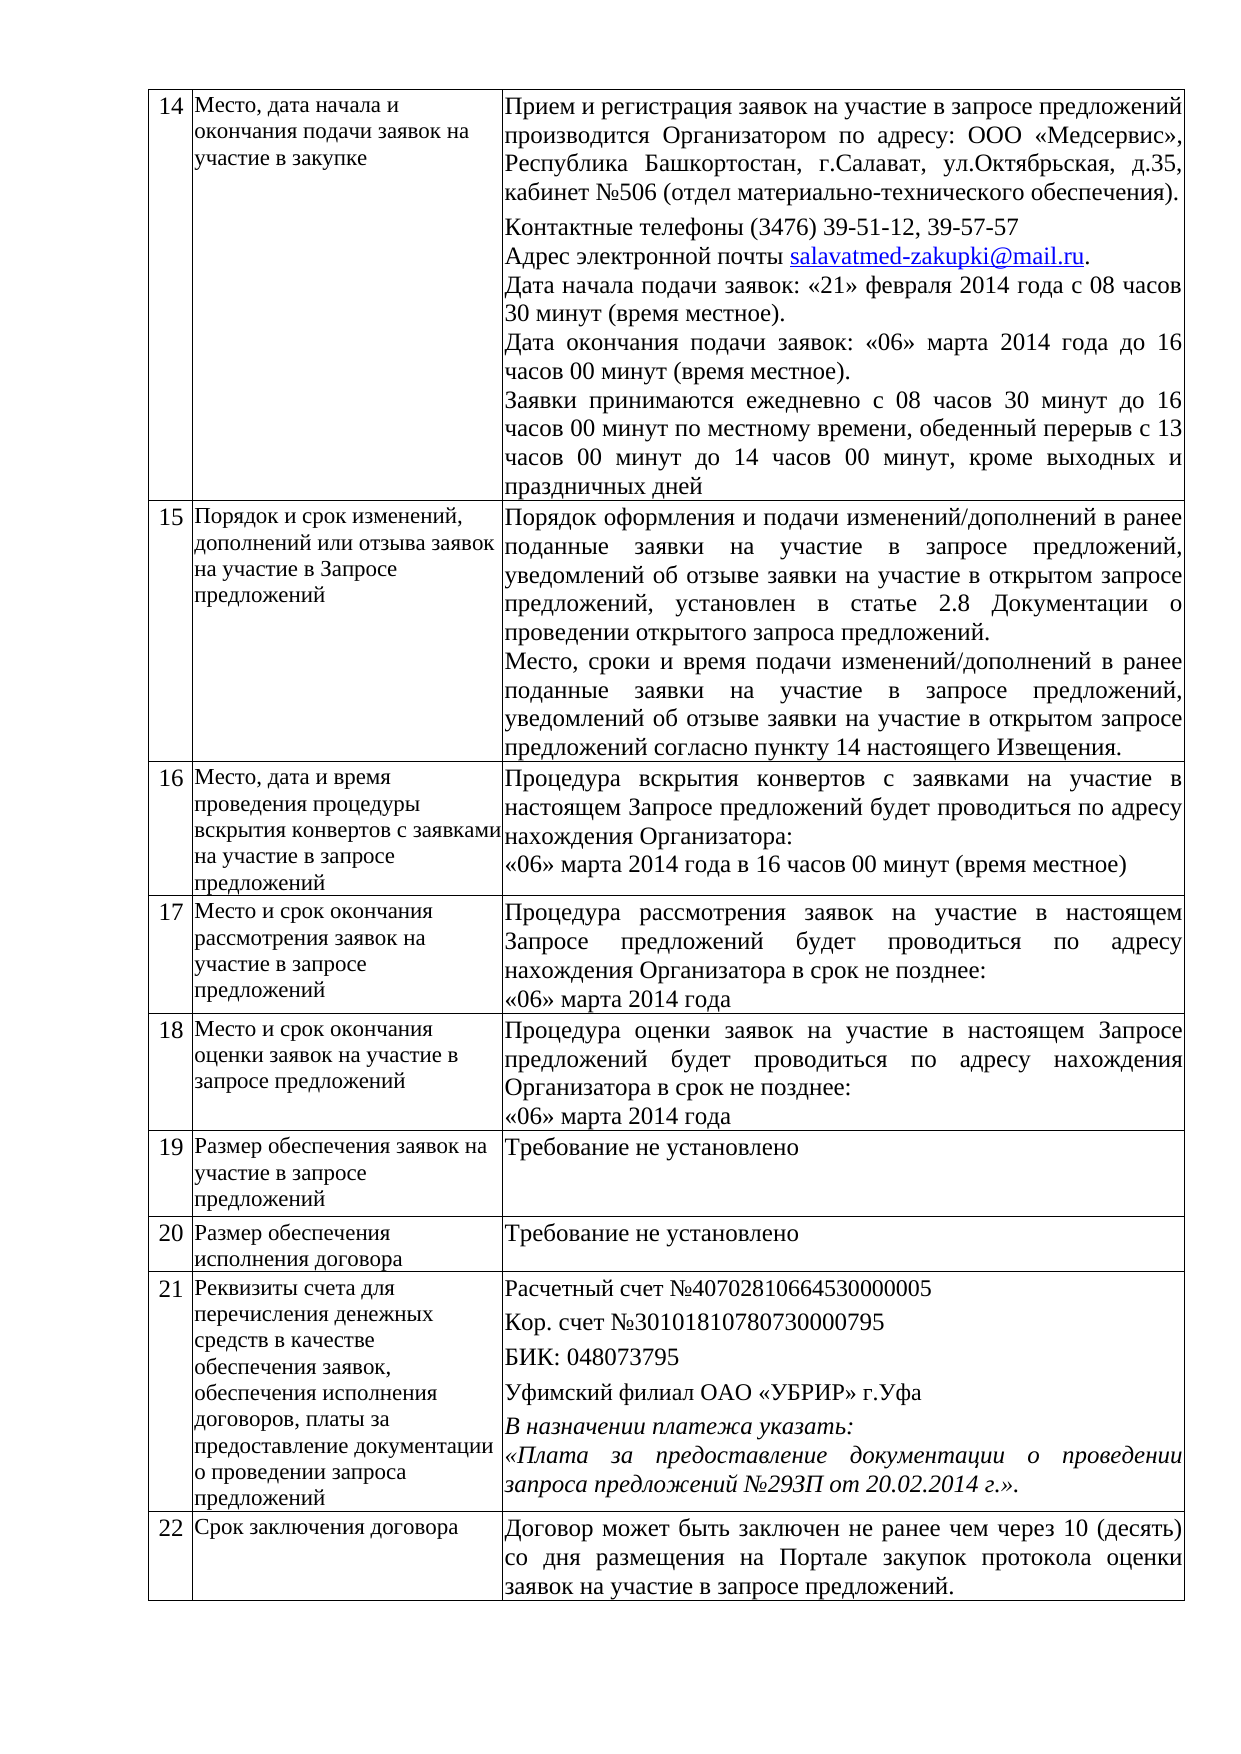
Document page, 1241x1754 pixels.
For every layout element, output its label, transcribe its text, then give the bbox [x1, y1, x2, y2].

table_cell Место, дата и время проведения процедуры вскрытия конвертов с заявками на участие в запросе предложений [193, 762, 502, 895]
table_cell 18 [149, 1014, 192, 1130]
table_cell Место, дата начала и окончания подачи заявок на участие в закупке [193, 90, 502, 500]
table_cell 22 [149, 1512, 192, 1599]
table_cell Процедура вскрытия конвертов с заявками на участие в настоящем Запросе предложений будет проводиться по адресу нахождения Организатора: «06» марта 2014 года в 16 часов 00 минут (время местное) [503, 762, 1184, 895]
table_cell Расчетный счет №40702810664530000005 Кор. счет №30101810780730000795 БИК: 048073795 Уфимский филиал ОАО «УБРИР» г.Уфа В назначении платежа указать: «Плата за предоставление документации о проведении запроса предложений №29ЗП от 20.02.2014 г.». [503, 1272, 1184, 1511]
table_cell Требование не установлено [503, 1217, 1184, 1271]
table_cell Процедура рассмотрения заявок на участие в настоящем Запросе предложений будет проводиться по адресу нахождения Организатора в срок не позднее: «06» марта 2014 года [503, 896, 1184, 1012]
table_cell Реквизиты счета для перечисления денежных средств в качестве обеспечения заявок, обеспечения исполнения договоров, платы за предоставление документации о проведении запроса предложений [193, 1272, 502, 1511]
table_cell 15 [149, 501, 192, 761]
table_cell Процедура оценки заявок на участие в настоящем Запросе предложений будет проводиться по адресу нахождения Организатора в срок не позднее: «06» марта 2014 года [503, 1014, 1184, 1130]
table_cell Место и срок окончания рассмотрения заявок на участие в запросе предложений [193, 896, 502, 1012]
table_cell 20 [149, 1217, 192, 1271]
table_cell Срок заключения договора [193, 1512, 502, 1599]
table_cell Требование не установлено [503, 1131, 1184, 1216]
table_cell 19 [149, 1131, 192, 1216]
table_cell 17 [149, 896, 192, 1012]
table_cell Место и срок окончания оценки заявок на участие в запросе предложений [193, 1014, 502, 1130]
table_cell Размер обеспечения заявок на участие в запросе предложений [193, 1131, 502, 1216]
table_cell 16 [149, 762, 192, 895]
table_cell Порядок оформления и подачи изменений/дополнений в ранее поданные заявки на участие в запросе предложений, уведомлений об отзыве заявки на участие в открытом запросе предложений, установлен в статье 2.8 Документации о проведении открытого запроса предложений. Место, сроки и время подачи изменений/дополнений в ранее поданные заявки на участие в запросе предложений, уведомлений об отзыве заявки на участие в открытом запросе предложений согласно пункту 14 настоящего Извещения. [503, 501, 1184, 761]
table_cell Порядок и срок изменений, дополнений или отзыва заявок на участие в Запросе предложений [193, 501, 502, 761]
table_cell 21 [149, 1272, 192, 1511]
table_cell 14 [149, 90, 192, 500]
table_cell Размер обеспечения исполнения договора [193, 1217, 502, 1271]
table_cell Договор может быть заключен не ранее чем через 10 (десять) со дня размещения на Портале закупок протокола оценки заявок на участие в запросе предложений. [503, 1512, 1184, 1599]
table_cell Прием и регистрация заявок на участие в запросе предложений производится Организатором по адресу: ООО «Медсервис», Республика Башкортостан, г.Салават, ул.Октябрьская, д.35, кабинет №506 (отдел материально-технического обеспечения). Контактные телефоны (3476) 39-51-12, 39-57-57 Адрес электронной почты salavatmed-zakupki@mail.ru. Дата начала подачи заявок: «21» февраля 2014 года с 08 часов 30 минут (время местное). Дата окончания подачи заявок: «06» марта 2014 года до 16 часов 00 минут (время местное). Заявки принимаются ежедневно с 08 часов 30 минут до 16 часов 00 минут по местному времени, обеденный перерыв с 13 часов 00 минут до 14 часов 00 минут, кроме выходных и праздничных дней [503, 90, 1184, 500]
